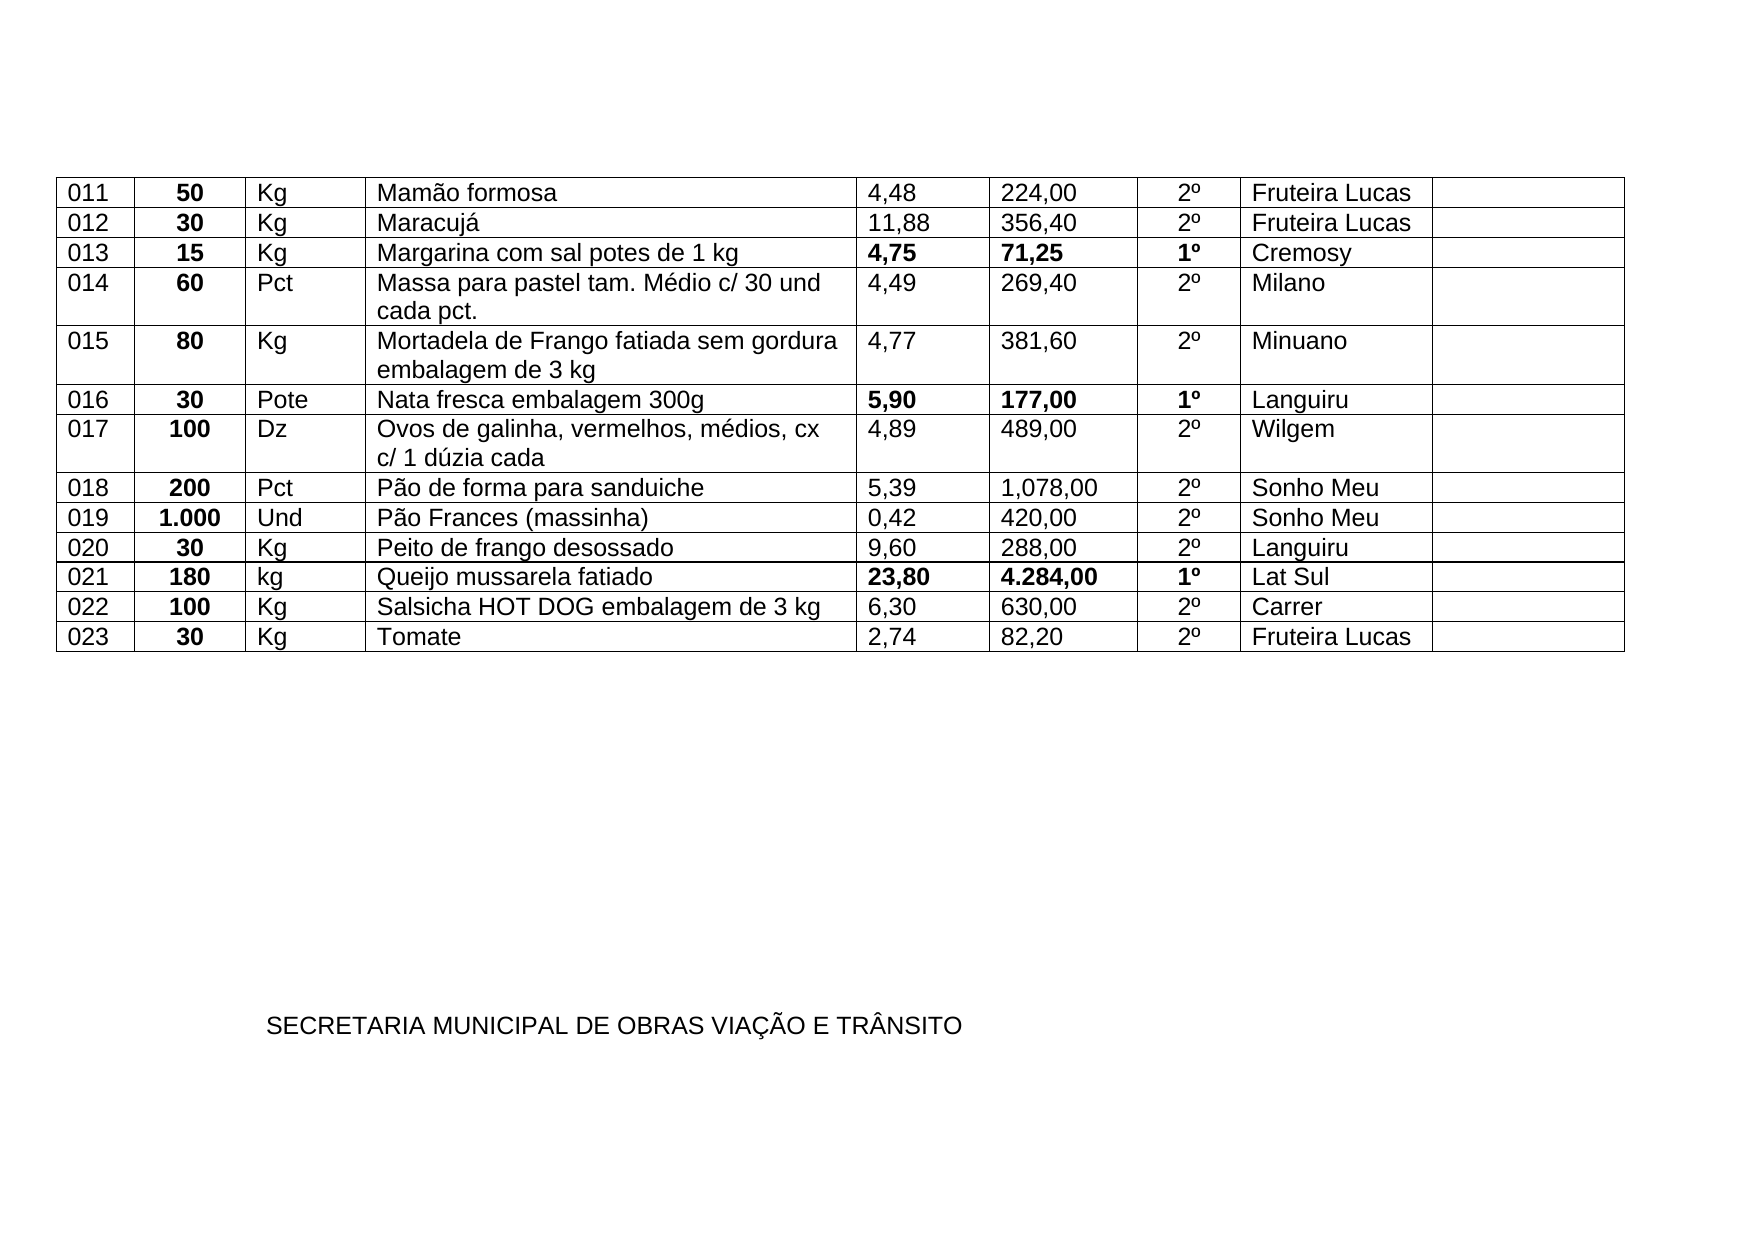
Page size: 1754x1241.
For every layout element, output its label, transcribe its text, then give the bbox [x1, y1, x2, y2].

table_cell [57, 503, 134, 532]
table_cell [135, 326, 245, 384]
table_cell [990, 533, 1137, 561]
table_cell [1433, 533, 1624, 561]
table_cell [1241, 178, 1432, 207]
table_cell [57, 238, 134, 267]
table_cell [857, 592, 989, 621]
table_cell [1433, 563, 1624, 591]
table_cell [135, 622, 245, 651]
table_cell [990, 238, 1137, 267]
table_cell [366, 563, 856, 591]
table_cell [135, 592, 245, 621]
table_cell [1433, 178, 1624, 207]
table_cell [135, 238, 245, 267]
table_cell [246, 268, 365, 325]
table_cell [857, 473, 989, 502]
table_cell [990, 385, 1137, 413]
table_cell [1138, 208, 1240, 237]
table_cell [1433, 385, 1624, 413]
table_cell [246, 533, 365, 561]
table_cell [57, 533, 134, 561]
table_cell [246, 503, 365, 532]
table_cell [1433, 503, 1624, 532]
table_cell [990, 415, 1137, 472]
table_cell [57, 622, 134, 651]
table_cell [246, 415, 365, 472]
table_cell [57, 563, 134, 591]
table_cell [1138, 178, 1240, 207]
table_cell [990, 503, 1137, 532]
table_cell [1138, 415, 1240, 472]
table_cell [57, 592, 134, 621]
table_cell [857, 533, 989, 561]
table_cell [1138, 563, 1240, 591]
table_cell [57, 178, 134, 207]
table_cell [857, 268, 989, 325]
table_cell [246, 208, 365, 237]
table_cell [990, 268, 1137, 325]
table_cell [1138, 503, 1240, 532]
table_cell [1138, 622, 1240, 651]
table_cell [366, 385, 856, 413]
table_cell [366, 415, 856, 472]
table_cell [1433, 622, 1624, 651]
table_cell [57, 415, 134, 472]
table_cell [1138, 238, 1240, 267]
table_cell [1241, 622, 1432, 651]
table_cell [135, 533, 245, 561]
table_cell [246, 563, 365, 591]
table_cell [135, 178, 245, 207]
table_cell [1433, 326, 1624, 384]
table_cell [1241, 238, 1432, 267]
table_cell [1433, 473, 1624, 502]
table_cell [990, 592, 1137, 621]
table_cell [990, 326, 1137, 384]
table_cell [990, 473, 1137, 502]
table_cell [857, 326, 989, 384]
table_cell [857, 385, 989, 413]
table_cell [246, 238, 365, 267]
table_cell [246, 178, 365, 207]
text SECRETARIA MUNICIPAL DE OBRAS VIAÇÃO E TRÂNSITO [148, 1011, 1606, 1040]
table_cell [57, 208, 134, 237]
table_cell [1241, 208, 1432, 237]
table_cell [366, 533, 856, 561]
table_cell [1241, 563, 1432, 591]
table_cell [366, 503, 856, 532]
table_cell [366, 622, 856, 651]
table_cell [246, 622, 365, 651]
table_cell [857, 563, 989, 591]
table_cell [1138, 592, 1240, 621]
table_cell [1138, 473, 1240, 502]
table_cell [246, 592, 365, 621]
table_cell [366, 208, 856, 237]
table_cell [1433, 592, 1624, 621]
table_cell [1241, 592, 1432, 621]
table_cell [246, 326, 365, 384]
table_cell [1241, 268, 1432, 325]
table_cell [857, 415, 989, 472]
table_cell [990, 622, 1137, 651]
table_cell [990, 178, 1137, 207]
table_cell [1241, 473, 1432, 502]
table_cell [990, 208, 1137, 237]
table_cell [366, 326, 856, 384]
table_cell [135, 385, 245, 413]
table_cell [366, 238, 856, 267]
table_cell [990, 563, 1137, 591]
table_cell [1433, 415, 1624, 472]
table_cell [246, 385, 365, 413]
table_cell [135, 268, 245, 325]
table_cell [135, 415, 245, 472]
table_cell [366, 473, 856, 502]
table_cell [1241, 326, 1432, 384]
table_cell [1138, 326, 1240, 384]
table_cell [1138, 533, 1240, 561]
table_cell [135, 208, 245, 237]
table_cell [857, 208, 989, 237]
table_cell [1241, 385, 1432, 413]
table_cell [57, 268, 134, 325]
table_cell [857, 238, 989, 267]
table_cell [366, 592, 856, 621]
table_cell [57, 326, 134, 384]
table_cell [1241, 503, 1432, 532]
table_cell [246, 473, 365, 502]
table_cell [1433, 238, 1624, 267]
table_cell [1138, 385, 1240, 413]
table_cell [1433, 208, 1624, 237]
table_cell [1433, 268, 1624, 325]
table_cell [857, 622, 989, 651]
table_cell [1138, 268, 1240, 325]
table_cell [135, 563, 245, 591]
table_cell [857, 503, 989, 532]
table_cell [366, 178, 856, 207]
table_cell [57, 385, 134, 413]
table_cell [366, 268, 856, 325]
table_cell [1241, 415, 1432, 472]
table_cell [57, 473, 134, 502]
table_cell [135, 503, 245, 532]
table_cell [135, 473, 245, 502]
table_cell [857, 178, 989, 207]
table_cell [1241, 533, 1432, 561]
